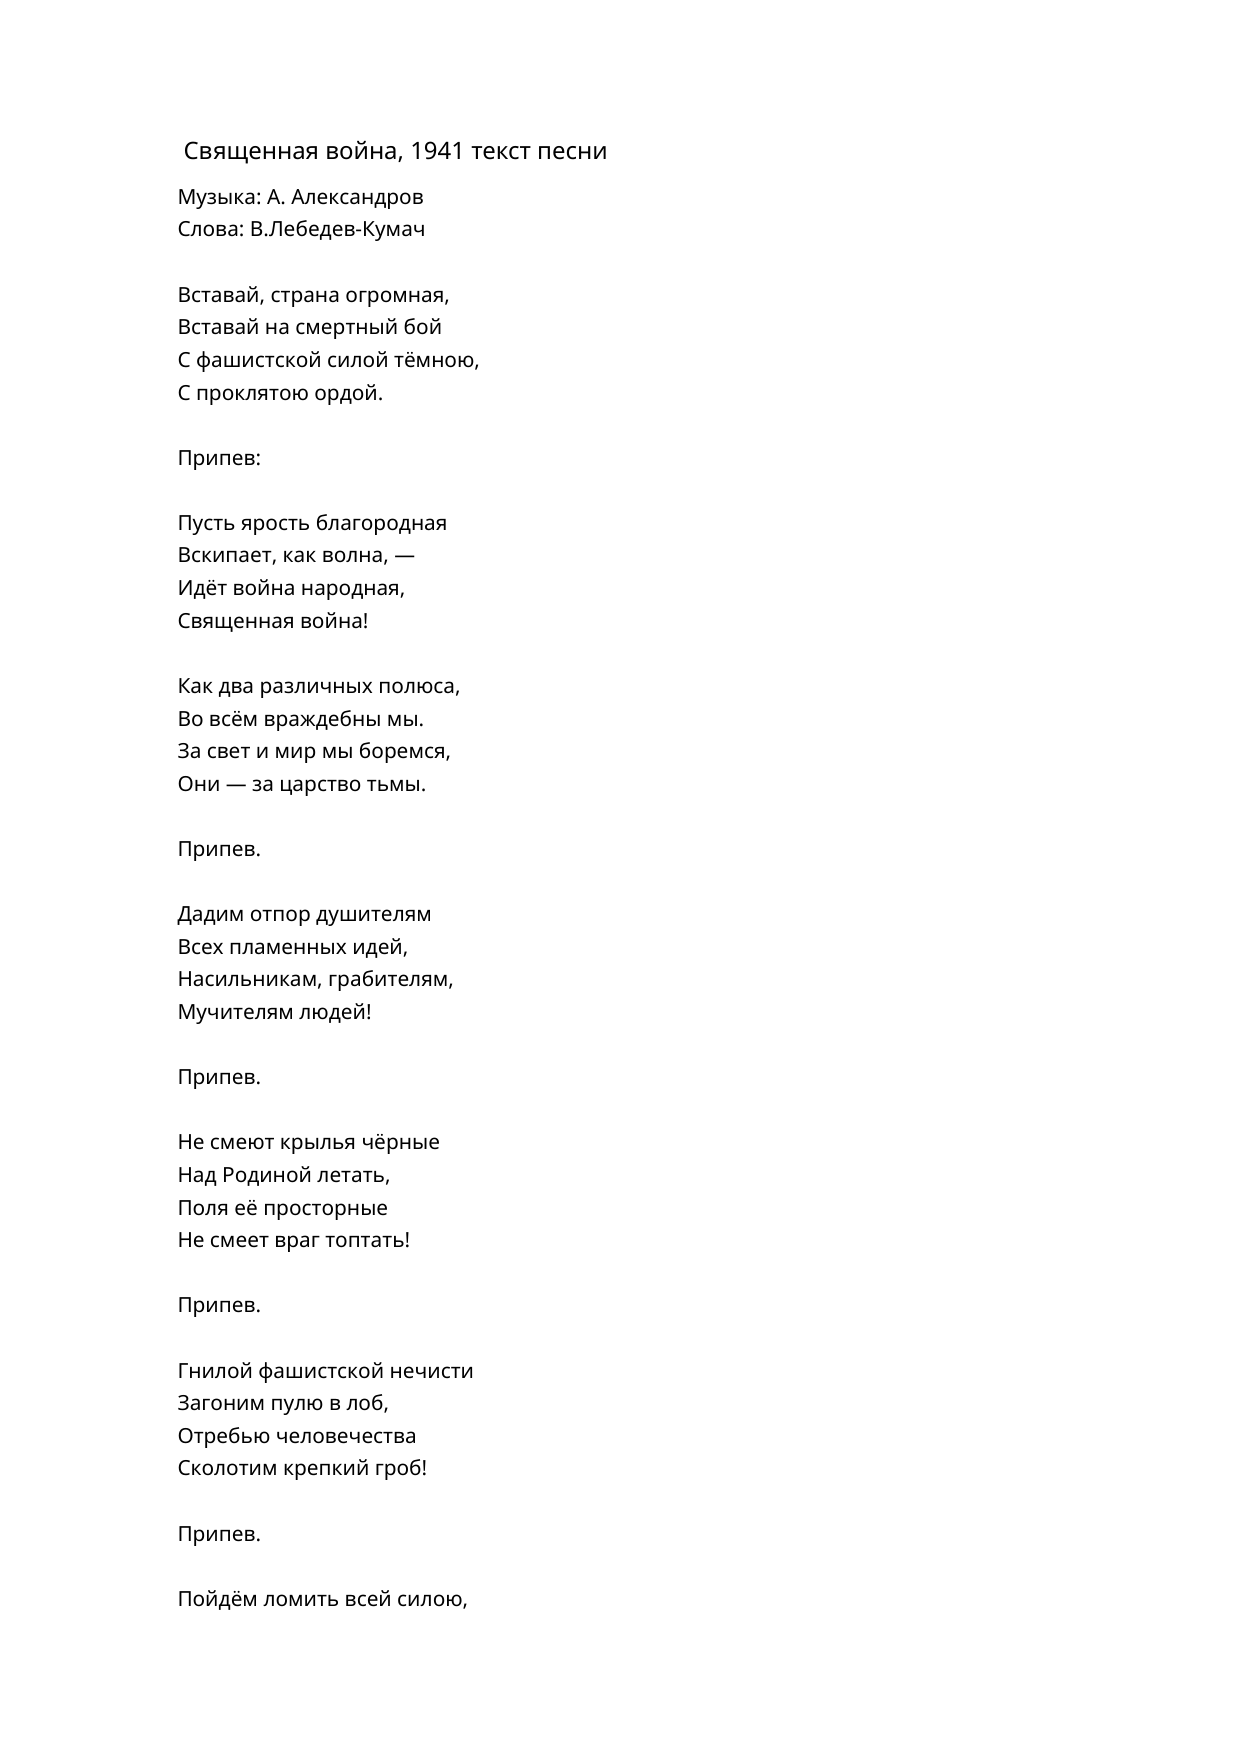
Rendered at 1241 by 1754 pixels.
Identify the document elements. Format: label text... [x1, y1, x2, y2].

text Священная война, 1941 текст песни [177, 134, 1152, 166]
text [177, 182, 1152, 1612]
